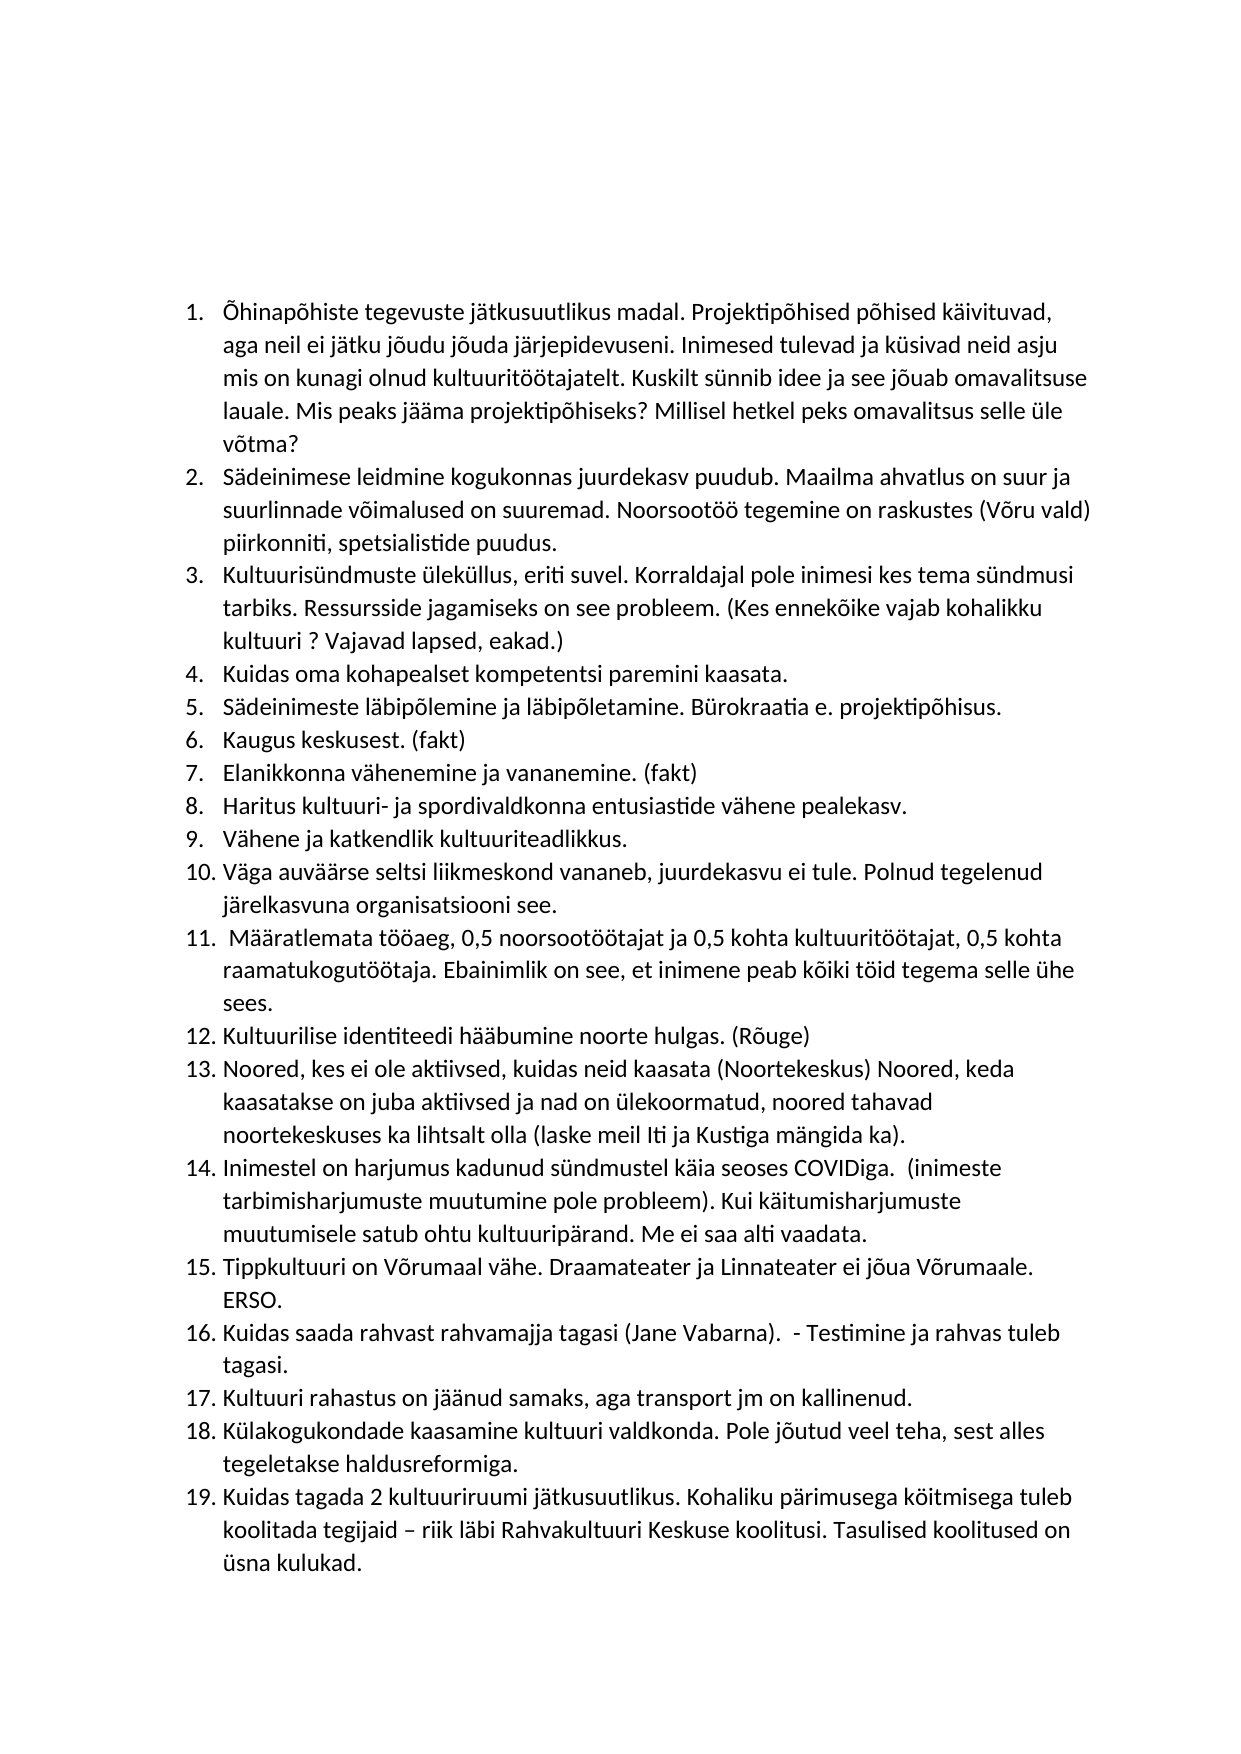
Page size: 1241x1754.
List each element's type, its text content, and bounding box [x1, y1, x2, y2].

list Kaugus keskusest. (fakt) [185, 724, 1093, 755]
list Vähene ja katkendlik kultuuriteadlikkus. [185, 823, 1093, 853]
list Sädeinimeste läbipõlemine ja läbipõletamine. Bürokraatia e. projektipõhisus. [185, 691, 1093, 722]
list Noored, kes ei ole aktiivsed, kuidas neid kaasata (Noortekeskus) Noored, keda kaasatakse on juba aktiivsed ja nad on ülekoormatud, noored tahavad noortekeskuses ka lihtsalt olla (laske meil Iti ja Kustiga mängida ka). [185, 1053, 1093, 1150]
list Kultuurisündmuste üleküllus, eriti suvel. Korraldajal pole inimesi kes tema sündmusi tarbiks. Ressursside jagamiseks on see probleem. (Kes ennekõike vajab kohalikku kultuuri ? Vajavad lapsed, eakad.) [185, 560, 1093, 656]
list Kuidas saada rahvast rahvamajja tagasi (Jane Vabarna). - Testimine ja rahvas tuleb tagasi. [185, 1317, 1093, 1380]
list Kultuuri rahastus on jäänud samaks, aga transport jm on kallinenud. [185, 1383, 1093, 1413]
list Õhinapõhiste tegevuste jätkusuutlikus madal. Projektipõhised põhised käivituvad, aga neil ei jätku jõudu jõuda järjepidevuseni. Inimesed tulevad ja küsivad neid asju mis on kunagi olnud kultuuritöötajatelt. Kuskilt sünnib idee ja see jõuab omavalitsuse lauale. Mis peaks jääma projektipõhiseks? Millisel hetkel peks omavalitsus selle üle võtma? [185, 296, 1093, 458]
list Inimestel on harjumus kadunud sündmustel käia seoses COVIDiga. (inimeste tarbimisharjumuste muutumine pole probleem). Kui käitumisharjumuste muutumisele satub ohtu kultuuripärand. Me ei saa alti vaadata. [185, 1152, 1093, 1248]
list Väga auväärse seltsi liikmeskond vananeb, juurdekasvu ei tule. Polnud tegelenud järelkasvuna organisatsiooni see. [185, 856, 1093, 919]
list Külakogukondade kaasamine kultuuri valdkonda. Pole jõutud veel teha, sest alles tegeletakse haldusreformiga. [185, 1416, 1093, 1479]
list Kuidas tagada 2 kultuuriruumi jätkusuutlikus. Kohaliku pärimusega köitmisega tuleb koolitada tegijaid – riik läbi Rahvakultuuri Keskuse koolitusi. Tasulised koolitused on üsna kulukad. [185, 1481, 1093, 1578]
list Kuidas oma kohapealset kompetentsi paremini kaasata. [185, 658, 1093, 689]
list Sädeinimese leidmine kogukonnas juurdekasv puudub. Maailma ahvatlus on suur ja suurlinnade võimalused on suuremad. Noorsootöö tegemine on raskustes (Võru vald) piirkonniti, spetsialistide puudus. [185, 461, 1093, 557]
list Haritus kultuuri- ja spordivaldkonna entusiastide vähene pealekasv. [185, 790, 1093, 821]
list Määratlemata tööaeg, 0,5 noorsootöötajat ja 0,5 kohta kultuuritöötajat, 0,5 kohta raamatukogutöötaja. Ebainimlik on see, et inimene peab kõiki töid tegema selle ühe sees. [185, 922, 1093, 1018]
list Elanikkonna vähenemine ja vananemine. (fakt) [185, 757, 1093, 788]
list Tippkultuuri on Võrumaal vähe. Draamateater ja Linnateater ei jõua Võrumaale. ERSO. [185, 1251, 1093, 1314]
list Kultuurilise identiteedi hääbumine noorte hulgas. (Rõuge) [185, 1021, 1093, 1051]
